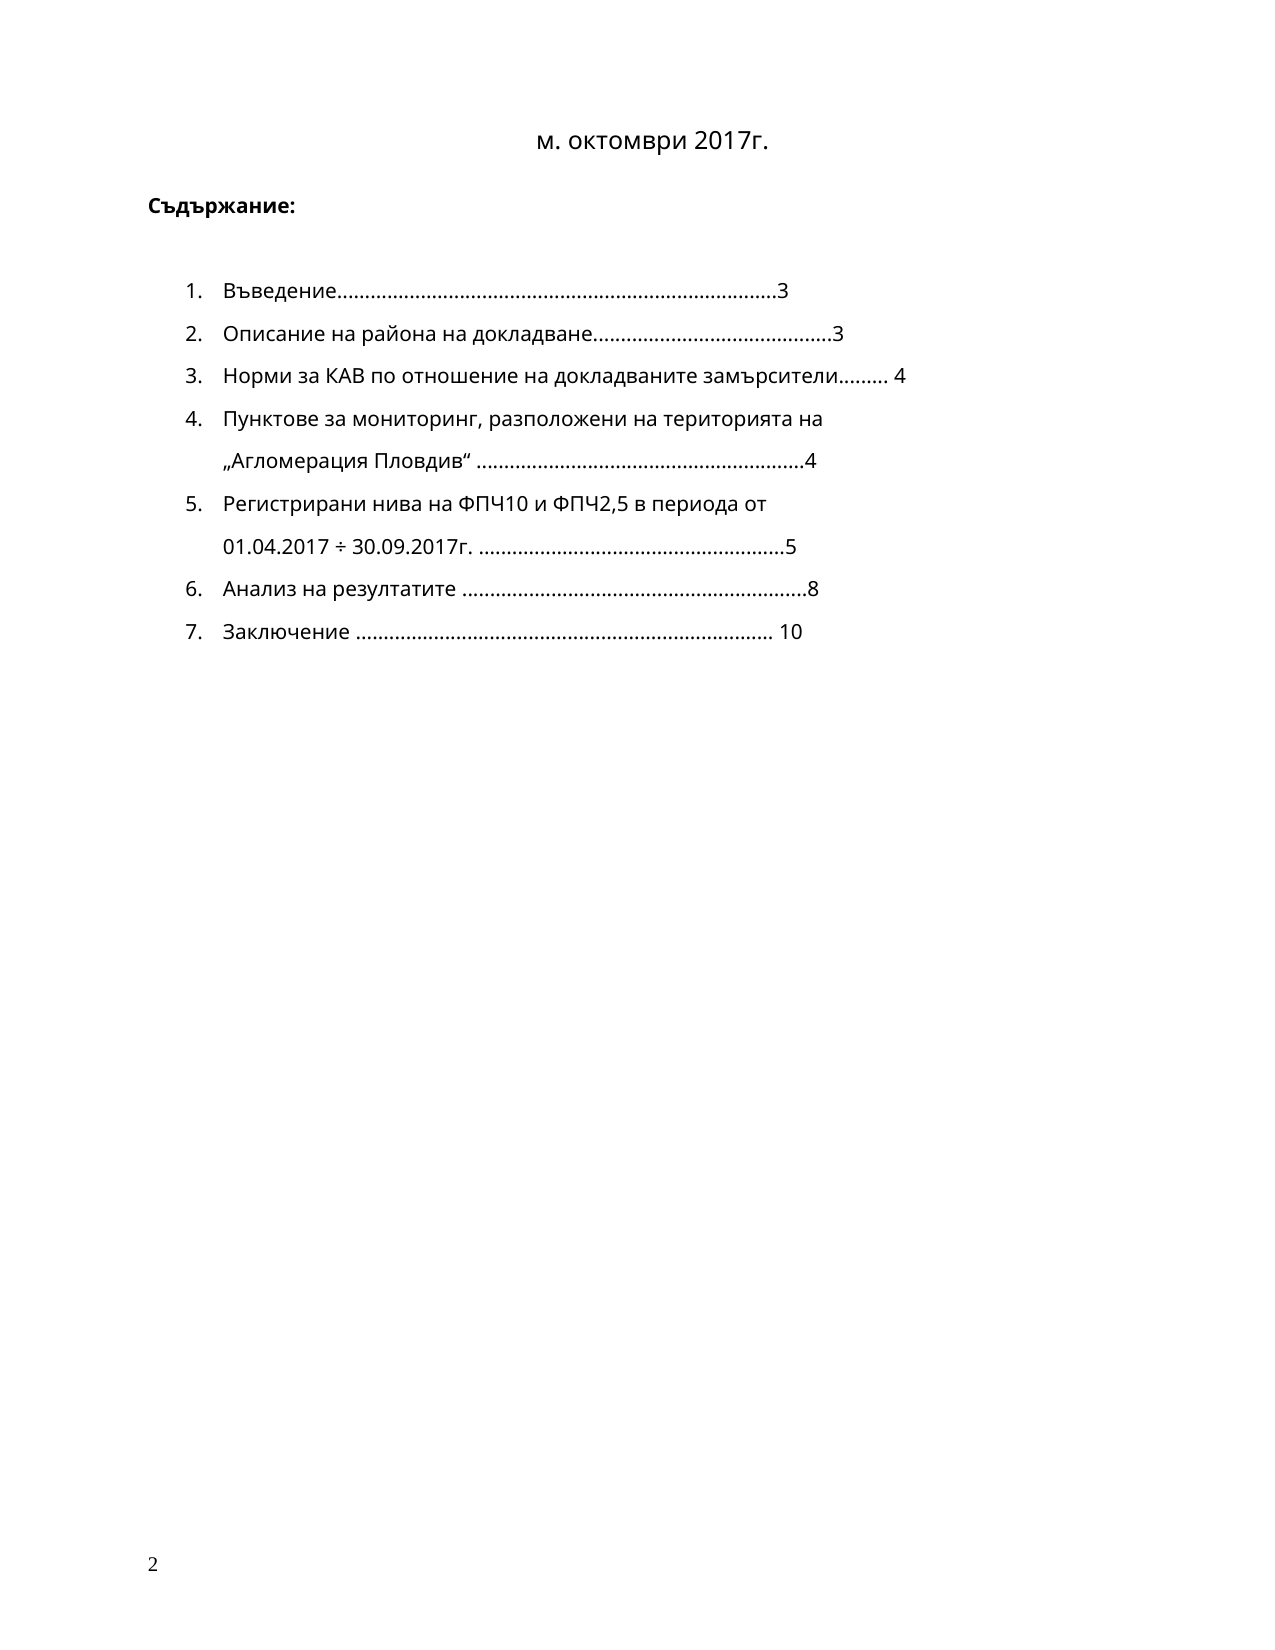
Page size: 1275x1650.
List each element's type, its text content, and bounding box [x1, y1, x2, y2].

list Описание на района на докладване...........................................3 [185, 319, 1123, 347]
list Норми за КАВ по отношение на докладваните замърсители......... 4 [185, 361, 1123, 390]
list „Агломерация Пловдив“ ...........................................................4 [223, 447, 1123, 475]
subtitle Регистрирани нива на ФПЧ10 и ФПЧ2,5 в периода от [185, 489, 1123, 518]
text м. октомври 2017г. [148, 123, 1157, 157]
subtitle 01.04.2017 ÷ 30.09.2017г. .......................................................5 [223, 532, 1123, 560]
list Въведение...............................................................................3 [185, 276, 1123, 304]
list Анализ на резултатите ..............................................................8 [185, 574, 1123, 603]
text Съдържание: [148, 191, 1157, 219]
list Заключение ........................................................................... 10 [185, 617, 1123, 645]
list Пунктове за мониторинг, разположени на територията на [185, 404, 1123, 432]
